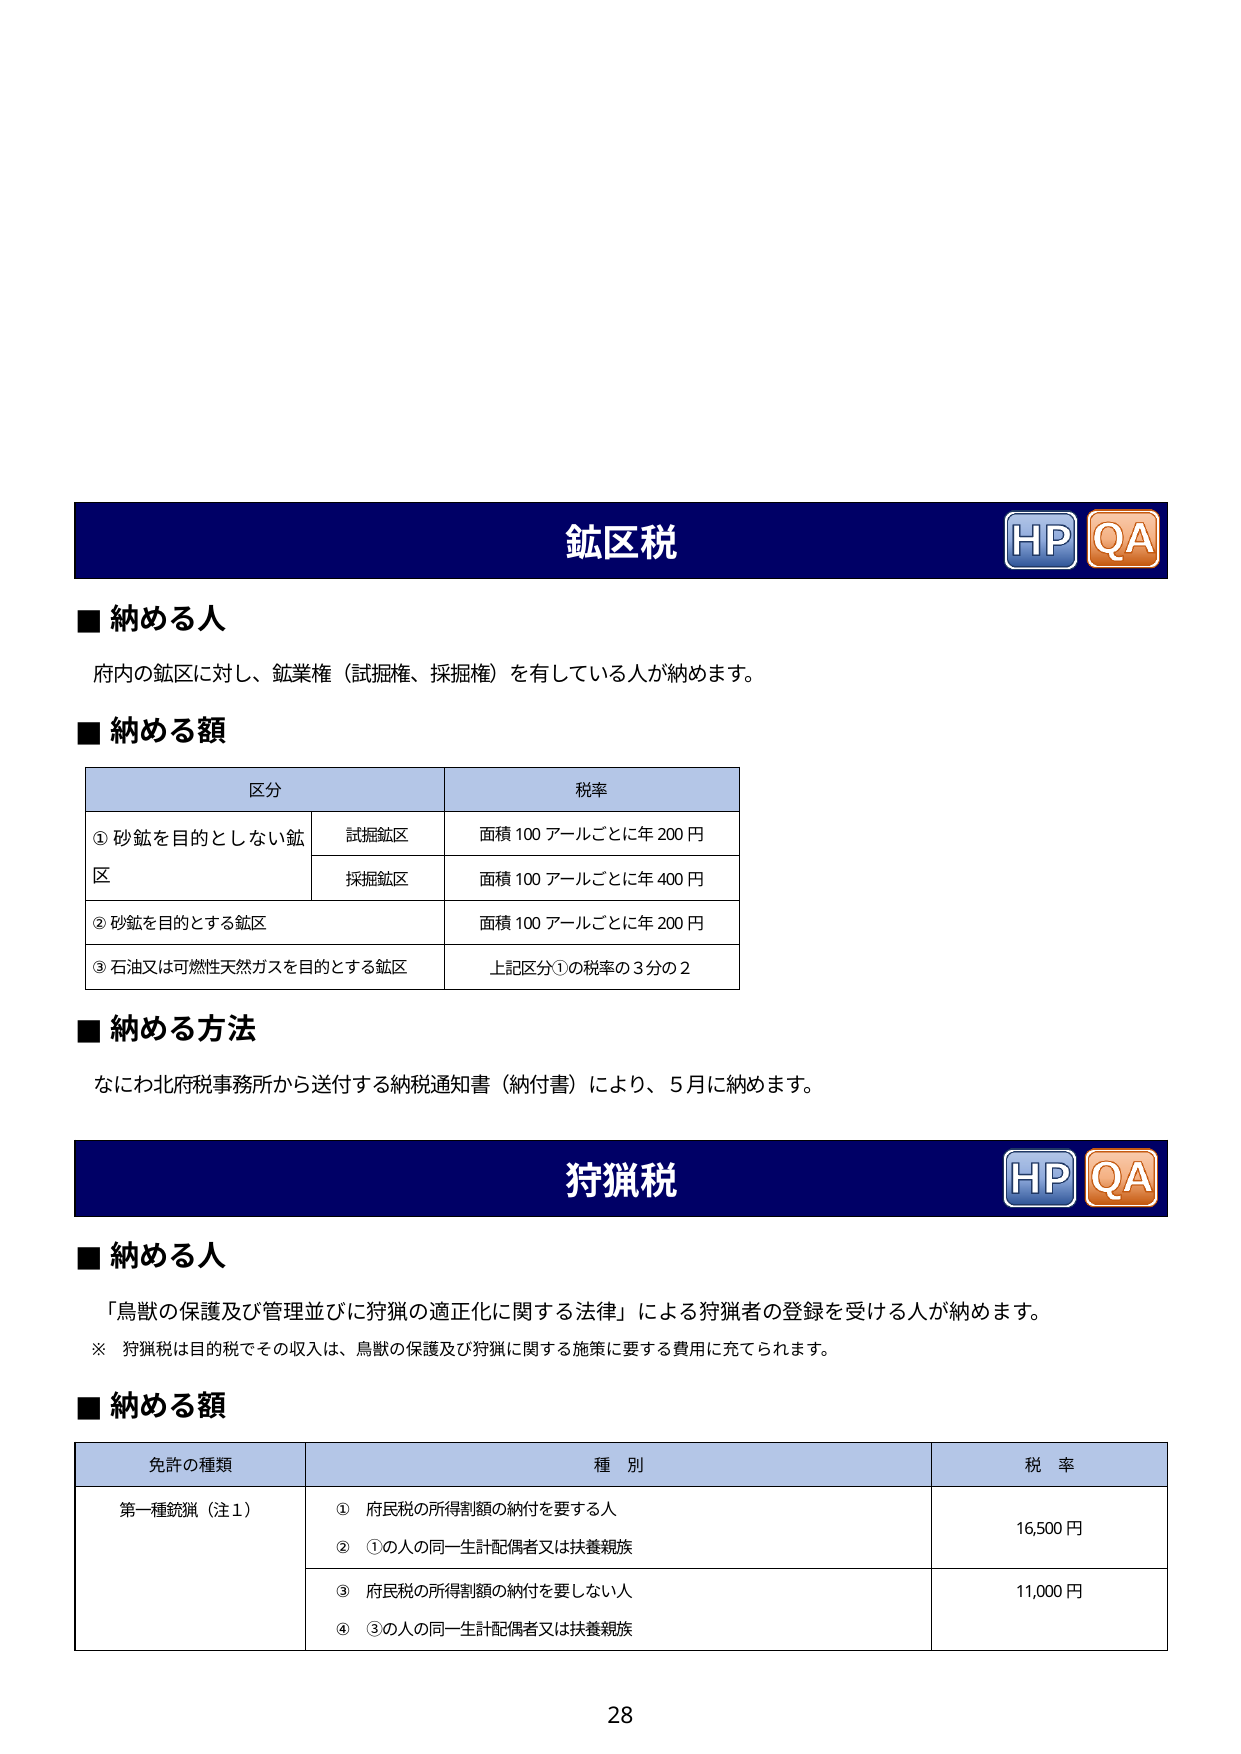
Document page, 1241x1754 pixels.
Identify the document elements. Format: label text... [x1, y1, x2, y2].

text なにわ北府税事務所から送付する納税通知書（納付書）により、５月に納めます。 [75, 1064, 1165, 1102]
text ■ 納める人 [75, 1217, 1165, 1292]
text 「鳥獣の保護及び管理並びに狩猟の適正化に関する法律」による狩猟者の登録を受ける人が納めます。 [75, 1292, 1165, 1329]
table_cell 上記区分①の税率の３分の２ [445, 945, 739, 988]
text ※ 狩猟税は目的税でその収入は、鳥獣の保護及び狩猟に関する施策に要する費用に充てられます。 [75, 1329, 1165, 1367]
picture [1082, 1148, 1160, 1208]
table_cell 面積100アールごとに年200円 [445, 901, 739, 944]
table_header 税率 [445, 768, 739, 811]
table_header 区分 [86, 768, 444, 811]
table_cell 第一種銃猟（注１） [76, 1487, 305, 1650]
text ■ 納める額 [75, 1367, 1165, 1442]
table_header 税 率 [932, 1443, 1167, 1486]
table_header 狩猟税 [76, 1141, 1167, 1216]
table_cell 面積100アールごとに年400円 [445, 856, 739, 900]
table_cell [306, 1569, 931, 1650]
table_cell ②砂鉱を目的とする鉱区 [86, 901, 444, 944]
table_header 免許の種類 [76, 1443, 305, 1486]
text ■ 納める人 [75, 579, 1165, 654]
table_cell 11,000円 [932, 1569, 1167, 1650]
text ■ 納める額 [75, 692, 1165, 767]
table_header 鉱区税 [76, 503, 1167, 578]
table_cell 採掘鉱区 [312, 856, 444, 900]
picture [1000, 1148, 1079, 1210]
table_cell 試掘鉱区 [312, 812, 444, 855]
table_cell ①砂鉱を目的としない鉱区 [86, 812, 311, 900]
picture [1001, 510, 1080, 572]
table_cell ③石油又は可燃性天然ガスを目的とする鉱区 [86, 945, 444, 988]
table_cell 面積100アールごとに年200円 [445, 812, 739, 855]
table_header 種 別 [306, 1443, 931, 1486]
table_cell 16,500円 [932, 1487, 1167, 1568]
table_cell ① 府民税の所得割額の納付を要する人 ② ①の人の同一生計配偶者又は扶養親族 [306, 1487, 931, 1568]
text 府内の鉱区に対し、鉱業権（試掘権、採掘権）を有している人が納めます。 [75, 654, 1165, 692]
picture [1084, 509, 1162, 569]
text ■ 納める方法 [75, 989, 1165, 1064]
